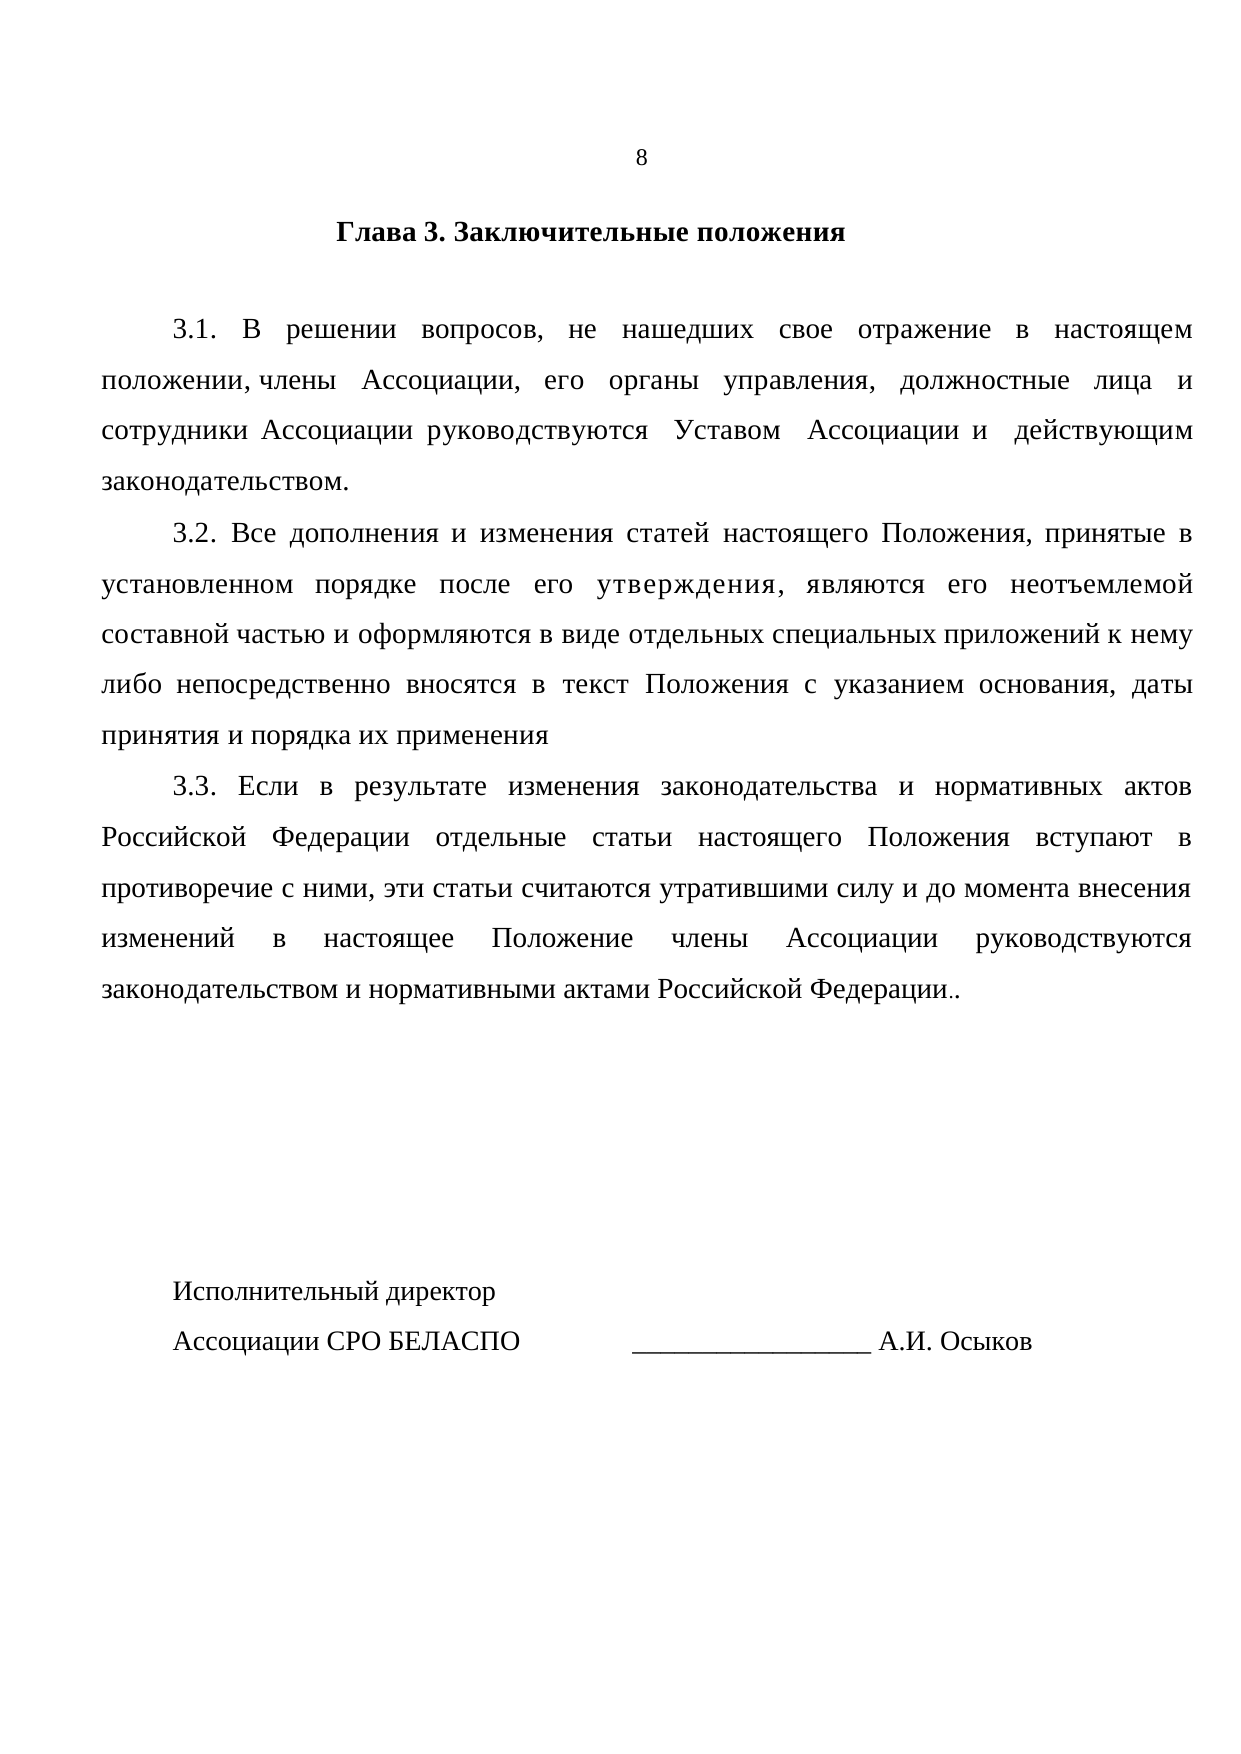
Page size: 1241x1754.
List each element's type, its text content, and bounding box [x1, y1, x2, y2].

text Ассоциации СРО БЕЛАСПО _________________ А.И. Осыков [101, 1324, 1193, 1357]
text 3.2. Все дополнения и изменения статей настоящего Положения, принятые в установленном порядке после его утверждения, являются его неотъемлемой составной частью и оформляются в виде отдельных специальных приложений к нему либо непосредственно вносятся в текст Положения с указанием основания, даты принятия и порядка их применения [101, 516, 1193, 750]
text 3.3. Если в результате изменения законодательства и нормативных актов Российской Федерации отдельные статьи настоящего Положения вступают в противоречие с ними, эти статьи считаются утратившими силу и до момента внесения изменений в настоящее Положение члены Ассоциации руководствуются законодательством и нормативными актами Российской Федерации.. [101, 768, 1193, 1004]
text 3.1. В решении вопросов, не нашедших свое отражение в настоящем положении, члены Ассоциации, его органы управления, должностные лица и сотрудники Ассоциации руководствуются Уставом Ассоциации и действующим законодательством. [101, 311, 1193, 497]
text Исполнительный директор [101, 1274, 1193, 1306]
text Глава 3. Заключительные положения [336, 214, 1198, 248]
